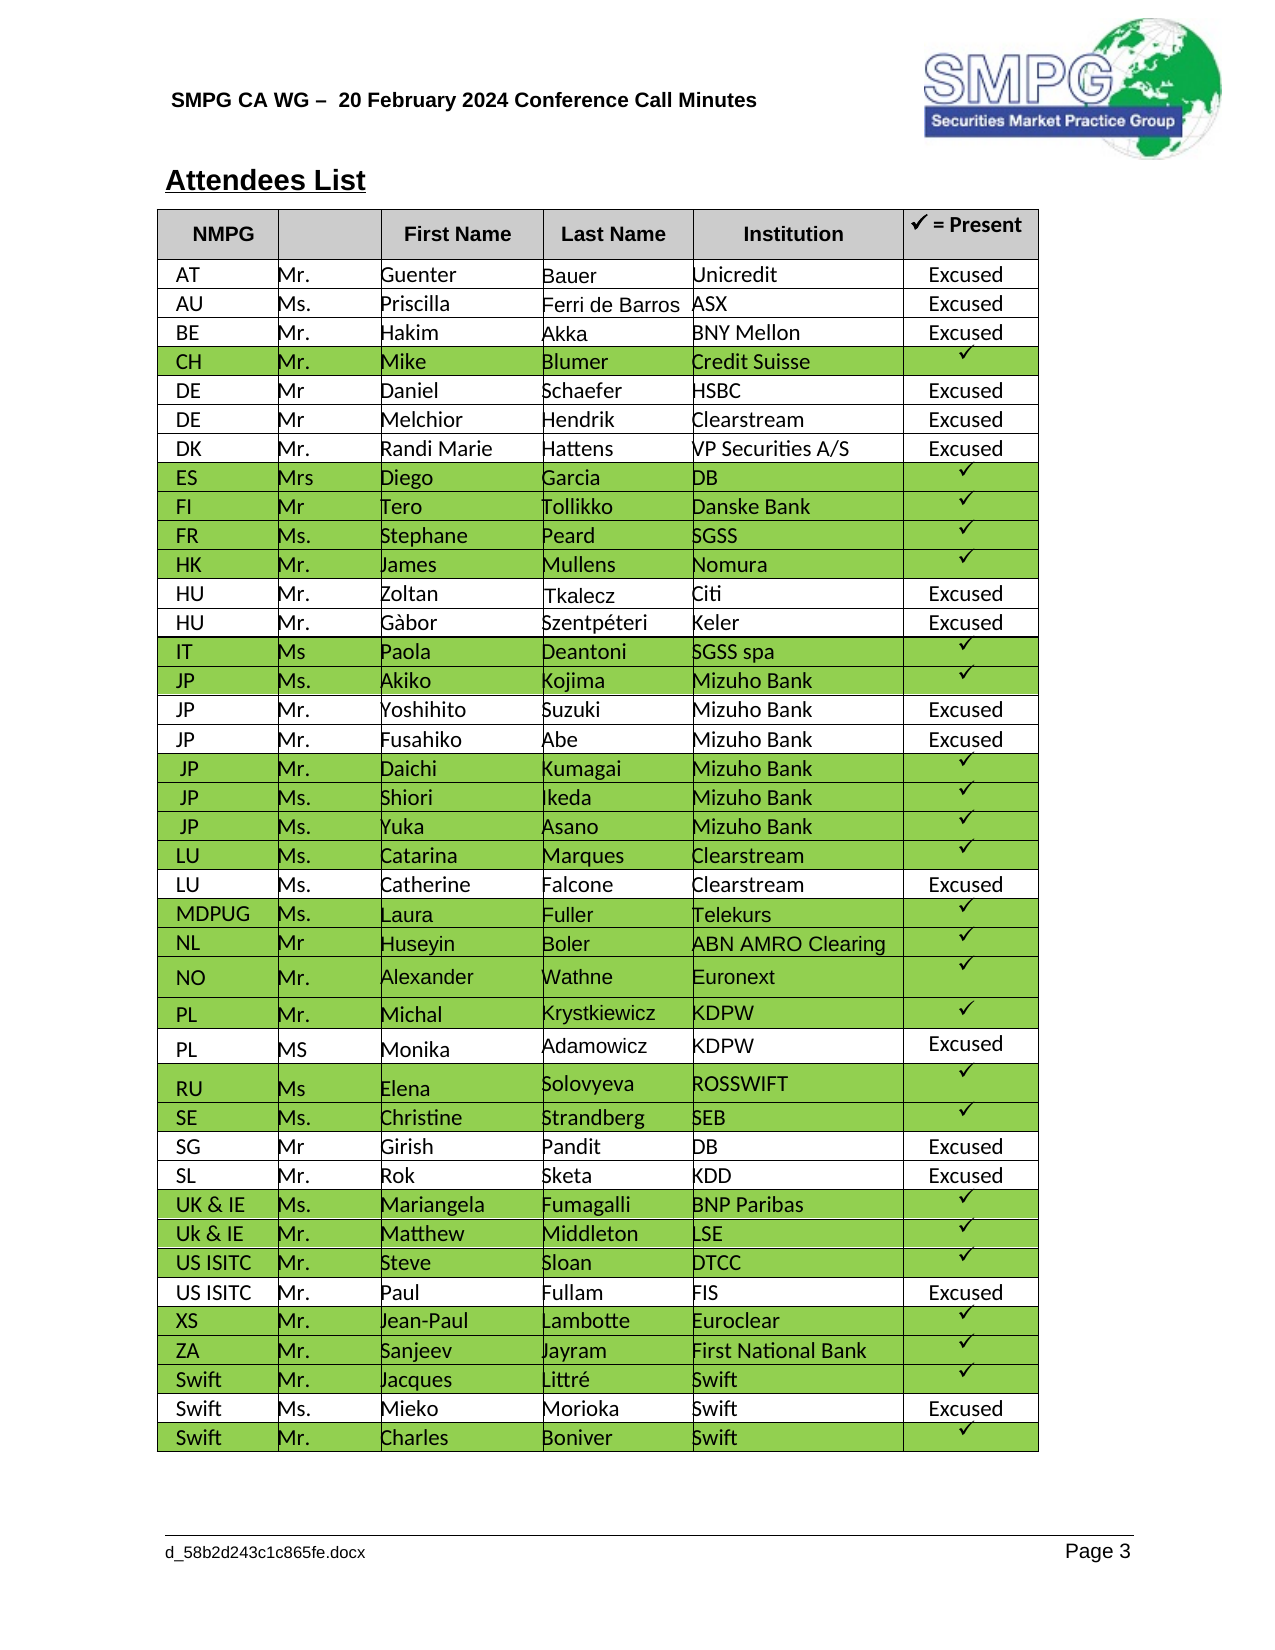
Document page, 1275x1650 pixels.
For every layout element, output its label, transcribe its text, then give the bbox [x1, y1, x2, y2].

table_cell Zoltan [382, 579, 543, 607]
table_cell Kumagai [544, 754, 693, 782]
table_cell Melchior [382, 405, 543, 433]
table_header = Present [904, 210, 1038, 259]
table_cell Girish [382, 1132, 543, 1160]
table_cell Ms. [279, 289, 381, 317]
table_cell Ms. [279, 899, 381, 927]
table_cell Fusahiko [382, 725, 543, 753]
table_cell [904, 1423, 1038, 1451]
table_cell JP [158, 725, 278, 753]
table_cell [904, 754, 1038, 782]
table_cell Michal [382, 998, 543, 1028]
table_cell AT [158, 260, 278, 288]
table_cell [904, 667, 1038, 694]
table_cell Christine [382, 1103, 543, 1131]
table_cell VP Securities A/S [694, 434, 903, 462]
table_cell Akiko [382, 667, 543, 694]
table_cell Excused [904, 1161, 1038, 1189]
table_cell Fullam [544, 1278, 693, 1306]
table_cell Excused [904, 376, 1038, 404]
table_cell Excused [904, 1029, 1038, 1063]
table_cell [904, 347, 1038, 375]
table_cell HSBC [694, 376, 903, 404]
table_cell Deantoni [544, 638, 693, 666]
table_cell Swift [158, 1423, 278, 1451]
table_cell Fuller [544, 899, 693, 927]
table_cell Mr. [279, 1423, 381, 1451]
table_cell [904, 1249, 1038, 1277]
table_cell Littré [544, 1365, 693, 1393]
table_cell AU [158, 289, 278, 317]
table_cell Shiori [382, 783, 543, 811]
table_cell Wathne [544, 957, 693, 997]
table_cell BE [158, 318, 278, 346]
table_cell Krystkiewicz [544, 998, 693, 1028]
table_cell DTCC [694, 1249, 903, 1277]
table_cell JP [158, 783, 278, 811]
table_header Institution [694, 210, 903, 259]
table_cell XS [158, 1307, 278, 1335]
table_cell ASX [694, 289, 903, 317]
table_cell NO [158, 957, 278, 997]
table_cell [904, 998, 1038, 1028]
table_cell FIS [694, 1278, 903, 1306]
table_cell Gàbor [382, 609, 543, 636]
table_cell Excused [904, 289, 1038, 317]
table_cell SEB [694, 1103, 903, 1131]
table_cell Mr. [279, 1249, 381, 1277]
table_cell [904, 899, 1038, 927]
table_cell Unicredit [694, 260, 903, 288]
table_cell Sketa [544, 1161, 693, 1189]
table_cell Citi [694, 579, 903, 607]
table_cell Excused [904, 1132, 1038, 1160]
table_cell Mr. [279, 260, 381, 288]
table_cell Swift [158, 1394, 278, 1422]
table_cell KDD [694, 1161, 903, 1189]
table_cell CH [158, 347, 278, 375]
table_cell Diego [382, 463, 543, 491]
table_cell [904, 1190, 1038, 1218]
table_cell KDPW [694, 1029, 903, 1063]
table_cell Clearstream [694, 841, 903, 869]
table_cell SG [158, 1132, 278, 1160]
table_cell Charles [382, 1423, 543, 1451]
table_cell [904, 492, 1038, 520]
table_cell Credit Suisse [694, 347, 903, 375]
table_cell MS [279, 1029, 381, 1063]
table_cell DE [158, 376, 278, 404]
table_cell JP [158, 667, 278, 694]
table_cell Fumagalli [544, 1190, 693, 1218]
table_cell RU [158, 1064, 278, 1102]
table_cell Sloan [544, 1249, 693, 1277]
table_cell SL [158, 1161, 278, 1189]
table_cell Excused [904, 696, 1038, 724]
text Attendees List [165, 162, 1134, 196]
table_cell Excused [904, 1278, 1038, 1306]
table_cell IT [158, 638, 278, 666]
table_cell Randi Marie [382, 434, 543, 462]
table_cell Steve [382, 1249, 543, 1277]
table_cell Guenter [382, 260, 543, 288]
table_cell Swift [694, 1394, 903, 1422]
table_header Last Name [544, 210, 693, 259]
table_cell Mizuho Bank [694, 812, 903, 840]
table_cell Excused [904, 405, 1038, 433]
table_cell Hakim [382, 318, 543, 346]
table_cell PL [158, 998, 278, 1028]
table_cell Ms. [279, 1394, 381, 1422]
table_cell Schaefer [544, 376, 693, 404]
table_cell Excused [904, 609, 1038, 636]
table_cell Ms. [279, 841, 381, 869]
table_cell [904, 1365, 1038, 1393]
table_header First Name [382, 210, 543, 259]
table_cell Clearstream [694, 870, 903, 898]
table_cell Garcia [544, 463, 693, 491]
table_cell [904, 521, 1038, 549]
table_cell Euronext [694, 957, 903, 997]
table_cell Blumer [544, 347, 693, 375]
table_cell UK & IE [158, 1190, 278, 1218]
table_cell Mr [279, 405, 381, 433]
table_cell BNY Mellon [694, 318, 903, 346]
table_cell Keler [694, 609, 903, 636]
table_cell ZA [158, 1336, 278, 1364]
table_cell First National Bank [694, 1336, 903, 1364]
picture [924, 18, 1222, 160]
table_cell Swift [694, 1365, 903, 1393]
table_cell Clearstream [694, 405, 903, 433]
table_cell Excused [904, 579, 1038, 607]
table_cell [904, 928, 1038, 956]
table_cell FI [158, 492, 278, 520]
table_cell DB [694, 463, 903, 491]
table_cell Middleton [544, 1220, 693, 1247]
table_cell Swift [694, 1423, 903, 1451]
table_cell Mr. [279, 434, 381, 462]
table_cell ES [158, 463, 278, 491]
table_cell [904, 1064, 1038, 1102]
table_cell KDPW [694, 998, 903, 1028]
table_cell [904, 463, 1038, 491]
table_cell Strandberg [544, 1103, 693, 1131]
table_cell Mr. [279, 318, 381, 346]
table_cell Stephane [382, 521, 543, 549]
table_cell Abe [544, 725, 693, 753]
table_cell LU [158, 870, 278, 898]
table_cell Tkalecz [544, 579, 693, 607]
table_cell [904, 1220, 1038, 1247]
table_cell Mariangela [382, 1190, 543, 1218]
table_cell Mr. [279, 1220, 381, 1247]
table_cell US ISITC [158, 1249, 278, 1277]
table_cell Mizuho Bank [694, 725, 903, 753]
table_cell Adamowicz [544, 1029, 693, 1063]
table_cell JP [158, 812, 278, 840]
table_cell Ms [279, 638, 381, 666]
table_cell Mr. [279, 696, 381, 724]
table_cell Ms. [279, 1103, 381, 1131]
table_cell [904, 1336, 1038, 1364]
table_cell Mr. [279, 957, 381, 997]
table_cell [904, 841, 1038, 869]
table_cell Laura [382, 899, 543, 927]
table_cell Hattens [544, 434, 693, 462]
table_cell Matthew [382, 1220, 543, 1247]
table_cell Morioka [544, 1394, 693, 1422]
table_cell Mr. [279, 347, 381, 375]
table_cell [904, 783, 1038, 811]
table_cell Marques [544, 841, 693, 869]
table_cell Ms. [279, 1190, 381, 1218]
table_cell Boler [544, 928, 693, 956]
table_cell MDPUG [158, 899, 278, 927]
table_cell Mike [382, 347, 543, 375]
table_cell Szentpéteri [544, 609, 693, 636]
table_cell Mieko [382, 1394, 543, 1422]
table_cell Mr. [279, 1278, 381, 1306]
table_cell DE [158, 405, 278, 433]
table_cell NL [158, 928, 278, 956]
table_cell Solovyeva [544, 1064, 693, 1102]
table_cell Euroclear [694, 1307, 903, 1335]
table_cell HU [158, 579, 278, 607]
table_cell Kojima [544, 667, 693, 694]
table_cell Boniver [544, 1423, 693, 1451]
table_cell Danske Bank [694, 492, 903, 520]
table_cell Suzuki [544, 696, 693, 724]
table_cell Bauer [544, 260, 693, 288]
table_cell SGSS spa [694, 638, 903, 666]
table_cell Mr [279, 492, 381, 520]
table_cell DB [694, 1132, 903, 1160]
table_cell Ikeda [544, 783, 693, 811]
table_cell Asano [544, 812, 693, 840]
table_cell Mr. [279, 609, 381, 636]
table_cell Catherine [382, 870, 543, 898]
table_cell SGSS [694, 521, 903, 549]
table_cell Hendrik [544, 405, 693, 433]
table_cell Mr. [279, 550, 381, 578]
table_cell Lambotte [544, 1307, 693, 1335]
table_cell Uk & IE [158, 1220, 278, 1247]
table_cell Mizuho Bank [694, 667, 903, 694]
table_cell FR [158, 521, 278, 549]
table_cell Huseyin [382, 928, 543, 956]
table_cell Excused [904, 434, 1038, 462]
table_cell Mr. [279, 725, 381, 753]
table_cell Paul [382, 1278, 543, 1306]
table_cell Ferri de Barros [544, 289, 693, 317]
table_cell Mizuho Bank [694, 754, 903, 782]
table_cell Excused [904, 725, 1038, 753]
table_cell HK [158, 550, 278, 578]
table_cell JP [158, 696, 278, 724]
table_cell Ms. [279, 870, 381, 898]
table_cell Tero [382, 492, 543, 520]
table_cell Excused [904, 1394, 1038, 1422]
table_cell ABN AMRO Clearing [694, 928, 903, 956]
table_cell Monika [382, 1029, 543, 1063]
table_cell [904, 1307, 1038, 1335]
table_cell Telekurs [694, 899, 903, 927]
table_cell Excused [904, 260, 1038, 288]
table_cell Ms. [279, 812, 381, 840]
table_cell LSE [694, 1220, 903, 1247]
table_cell Mr [279, 928, 381, 956]
table_cell Mr. [279, 1161, 381, 1189]
table_cell SE [158, 1103, 278, 1131]
table_cell Nomura [694, 550, 903, 578]
table_cell Daniel [382, 376, 543, 404]
table_cell Ms. [279, 521, 381, 549]
table_cell Tollikko [544, 492, 693, 520]
table_cell Excused [904, 870, 1038, 898]
table_cell Yuka [382, 812, 543, 840]
table_cell Pandit [544, 1132, 693, 1160]
table_cell Priscilla [382, 289, 543, 317]
table_cell Ms. [279, 783, 381, 811]
table_cell BNP Paribas [694, 1190, 903, 1218]
table_cell Mullens [544, 550, 693, 578]
table_cell Akka [544, 318, 693, 346]
table_cell Alexander [382, 957, 543, 997]
table_cell [904, 550, 1038, 578]
table_cell [904, 638, 1038, 666]
table_cell [904, 1103, 1038, 1131]
table_cell ROSSWIFT [694, 1064, 903, 1102]
table_cell Mrs [279, 463, 381, 491]
table_cell PL [158, 1029, 278, 1063]
table_cell HU [158, 609, 278, 636]
table_header NMPG [158, 210, 278, 259]
table_cell US ISITC [158, 1278, 278, 1306]
table_cell Mizuho Bank [694, 696, 903, 724]
table_cell Ms. [279, 667, 381, 694]
table_cell Jean-Paul [382, 1307, 543, 1335]
table_cell Catarina [382, 841, 543, 869]
table_cell Mr. [279, 998, 381, 1028]
table_cell [904, 957, 1038, 997]
table_header [279, 210, 381, 259]
table_cell Paola [382, 638, 543, 666]
table_cell [904, 812, 1038, 840]
table_cell Jayram [544, 1336, 693, 1364]
table_cell Daichi [382, 754, 543, 782]
table_cell Ms [279, 1064, 381, 1102]
table_cell LU [158, 841, 278, 869]
table_cell Mr. [279, 1336, 381, 1364]
table_cell Sanjeev [382, 1336, 543, 1364]
table_cell JP [158, 754, 278, 782]
table_cell Mizuho Bank [694, 783, 903, 811]
table_cell DK [158, 434, 278, 462]
table_cell Mr [279, 376, 381, 404]
table_cell Peard [544, 521, 693, 549]
table_cell Mr. [279, 754, 381, 782]
table_cell Elena [382, 1064, 543, 1102]
table_cell Rok [382, 1161, 543, 1189]
table_cell Excused [904, 318, 1038, 346]
table_cell Jacques [382, 1365, 543, 1393]
table_cell Mr. [279, 579, 381, 607]
table_cell James [382, 550, 543, 578]
table_cell Yoshihito [382, 696, 543, 724]
table_cell Swift [158, 1365, 278, 1393]
table_cell Falcone [544, 870, 693, 898]
table_cell Mr. [279, 1307, 381, 1335]
table_cell Mr. [279, 1365, 381, 1393]
table_cell Mr [279, 1132, 381, 1160]
